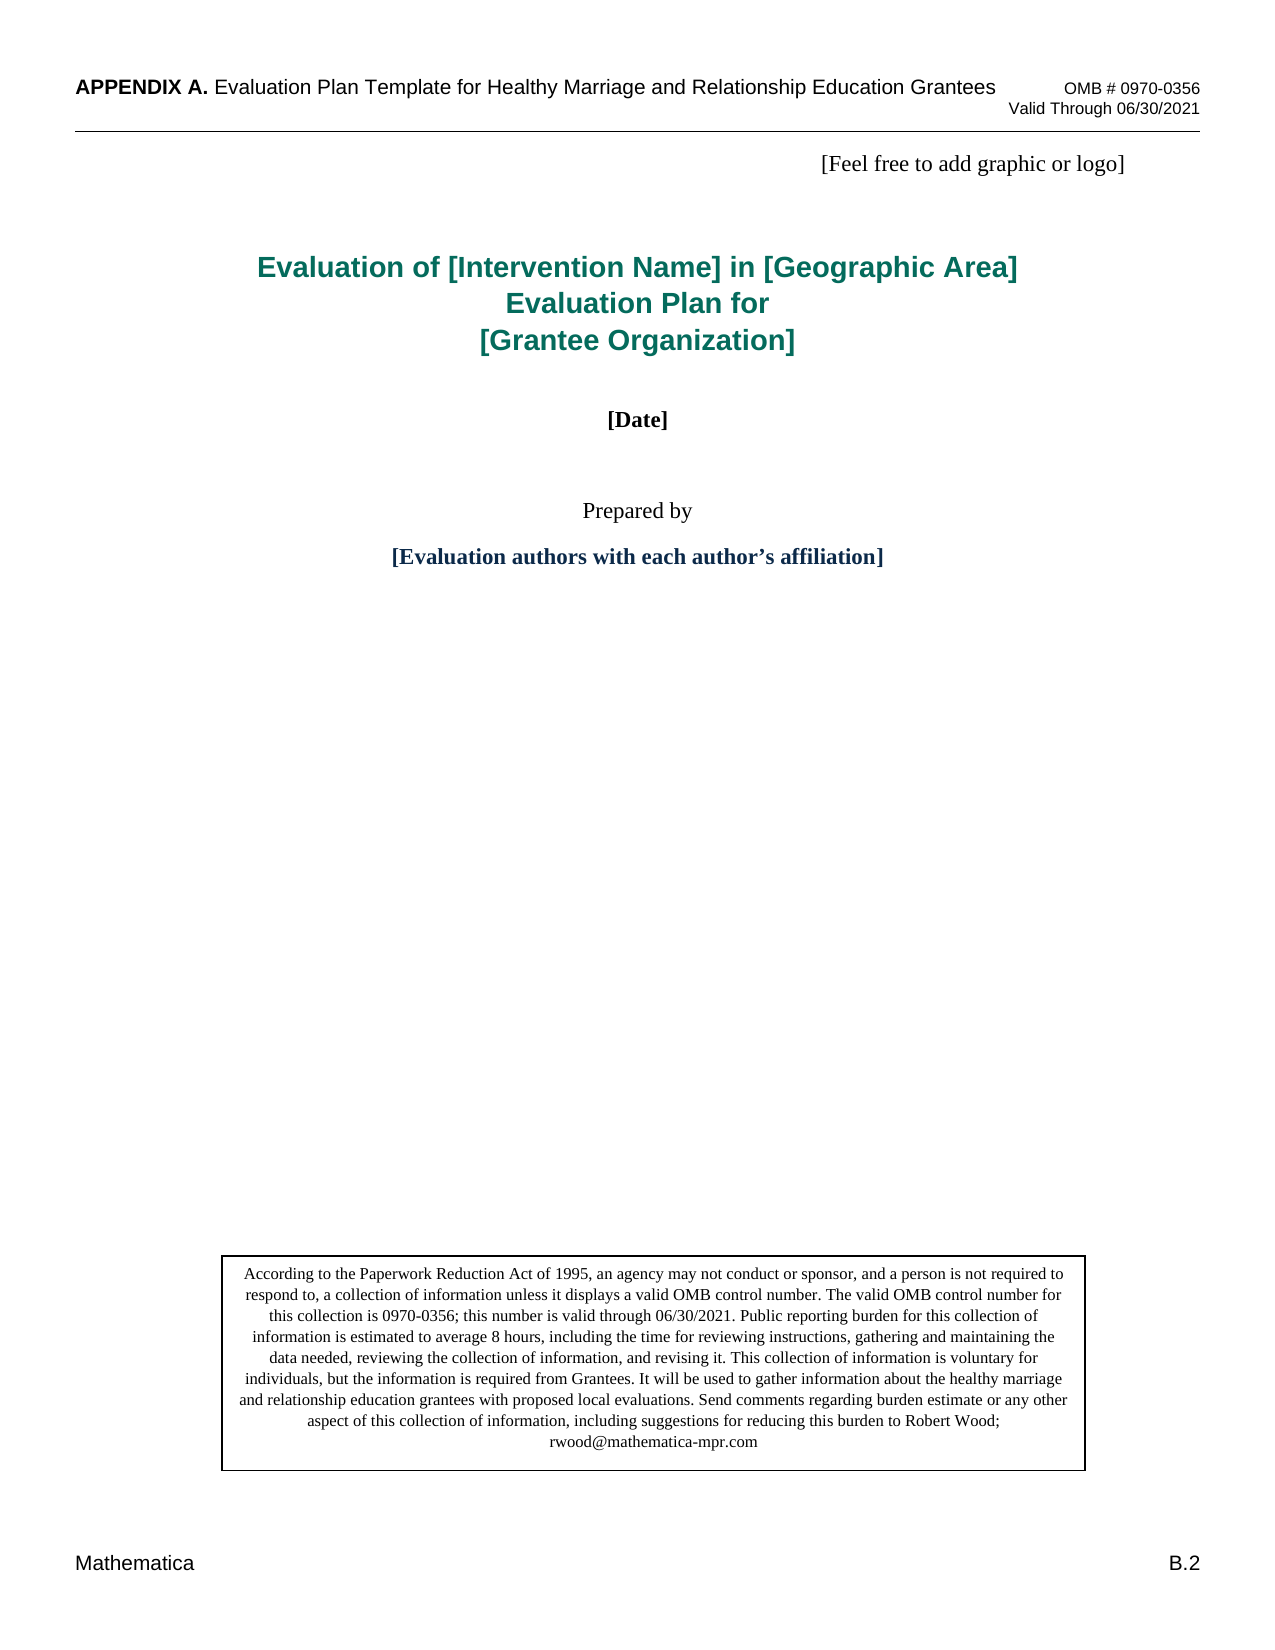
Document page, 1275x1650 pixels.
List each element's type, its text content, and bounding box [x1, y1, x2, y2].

text [Feel free to add graphic or logo] [150, 150, 1125, 176]
text Prepared by [150, 497, 1125, 523]
title Evaluation of [Intervention Name] in [Geographic Area] Evaluation Plan for [Grantee Organization] [150, 249, 1125, 357]
text [Date] [150, 406, 1125, 432]
text [Evaluation authors with each author’s affiliation] [150, 543, 1125, 569]
